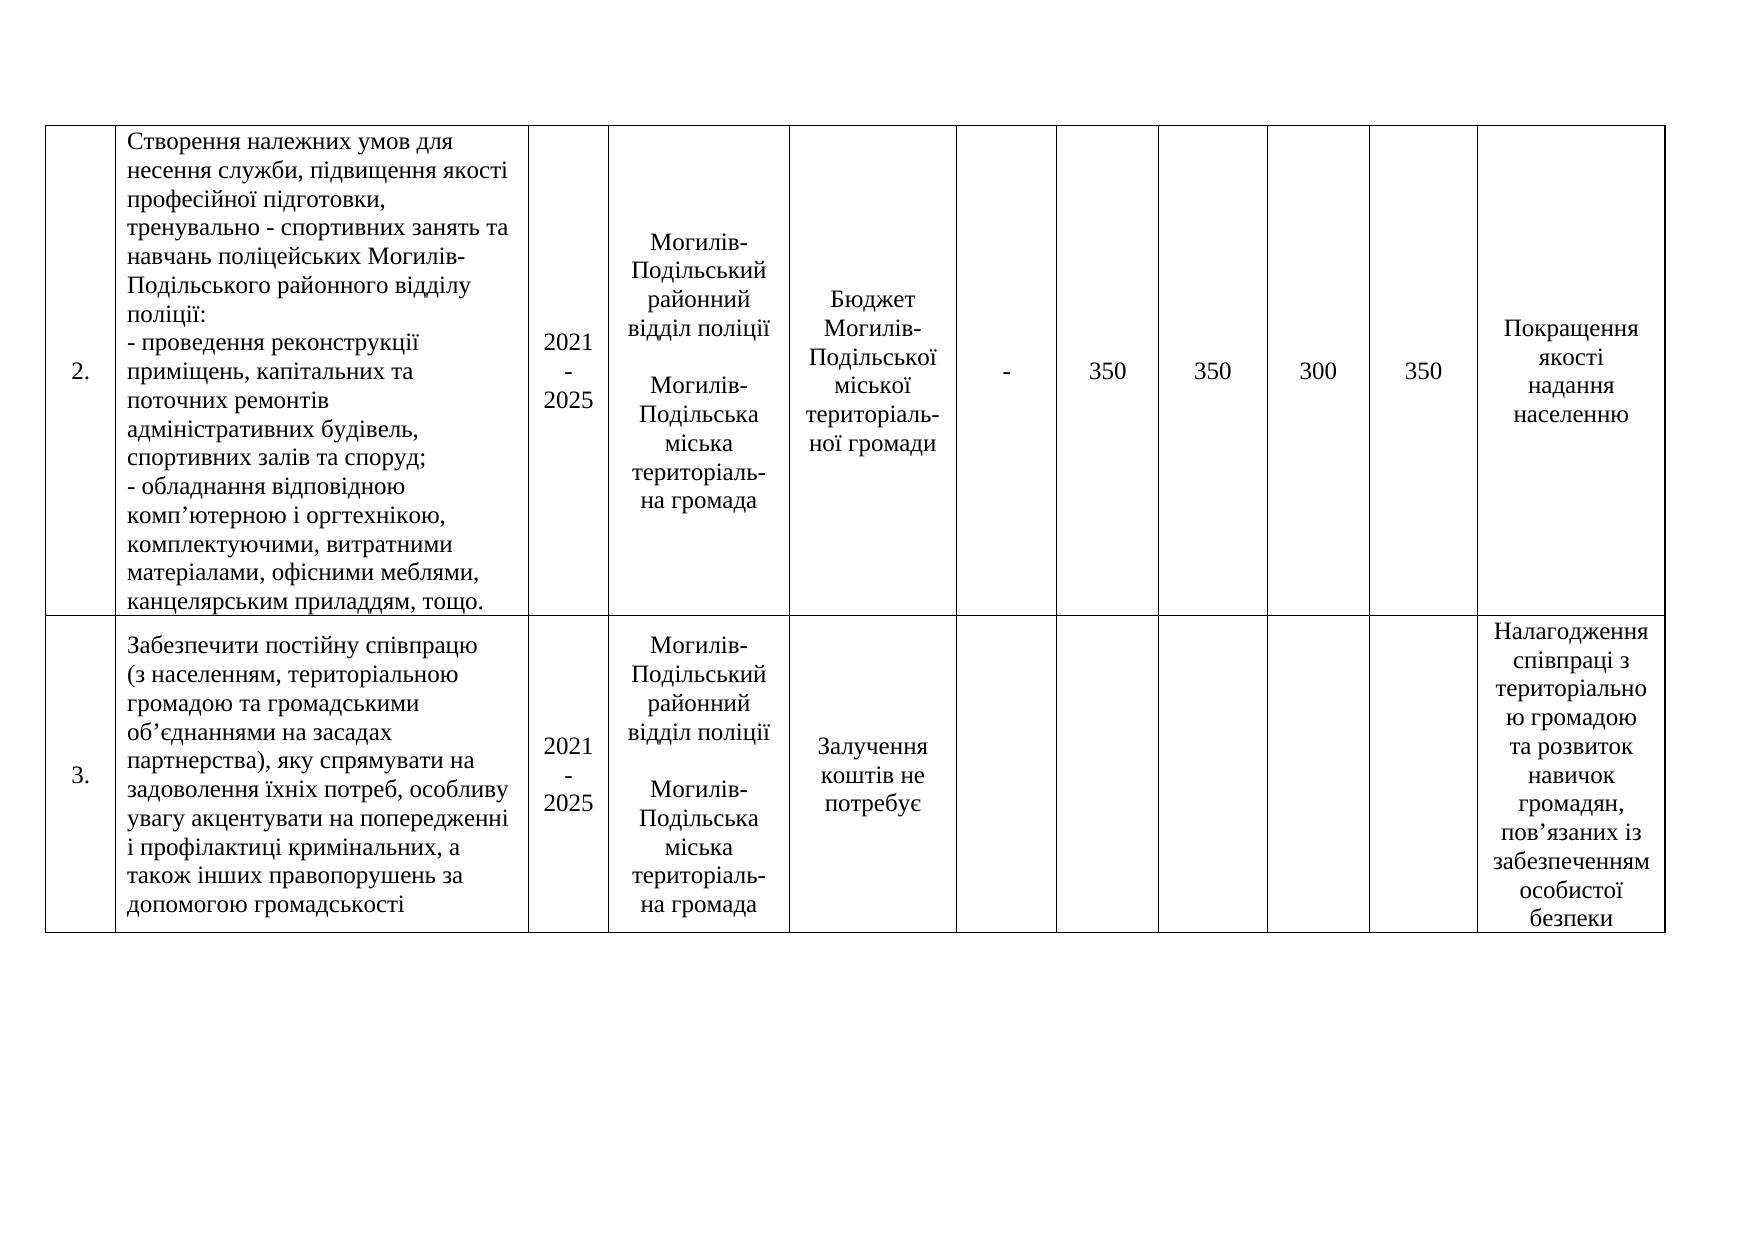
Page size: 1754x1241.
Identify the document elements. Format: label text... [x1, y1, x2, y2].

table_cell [609, 616, 789, 932]
table_cell 2021-2025 [529, 126, 608, 615]
table_cell Налагодження співпраці з територіальною громадою та розвиток навичок громадян, пов’язаних із забезпеченням особистої безпеки [1478, 616, 1664, 932]
table_cell 2021-2025 [529, 616, 608, 932]
table_cell 350 [1159, 126, 1267, 615]
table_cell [609, 126, 789, 615]
table_cell [1370, 616, 1477, 932]
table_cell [790, 616, 956, 932]
table_cell [957, 616, 1056, 932]
table_cell - [957, 126, 1056, 615]
table_cell 3. [46, 616, 115, 932]
table_cell Покращення якості надання населенню [1478, 126, 1664, 615]
table_cell 350 [1370, 126, 1477, 615]
table_cell Забезпечити постійну співпрацю (з населенням, територіальною громадою та громадськими об’єднаннями на засадах партнерства), яку спрямувати на задоволення їхніх потреб, особливу увагу акцентувати на попередженні і профілактиці кримінальних, а також інших правопорушень за допомогою громадськості [116, 616, 528, 932]
table_cell 2. [46, 126, 115, 615]
table_cell 300 [1268, 126, 1369, 615]
table_cell [1159, 616, 1267, 932]
table_cell Бюджет Могилів-Подільської міської територіаль- ної громади [790, 126, 956, 615]
table_cell Створення належних умов для несення служби, підвищення якості професійної підготовки, тренувально - спортивних занять та навчань поліцейських Могилів-Подільського районного відділу поліції: - проведення реконструкції приміщень, капітальних та поточних ремонтів адміністративних будівель, спортивних залів та споруд; - обладнання відповідною комп’ютерною і оргтехнікою, комплектуючими, витратними матеріалами, офісними меблями, канцелярським приладдям, тощо. [116, 126, 528, 615]
table_cell 350 [1057, 126, 1158, 615]
table_cell [1268, 616, 1369, 932]
table_cell [1057, 616, 1158, 932]
